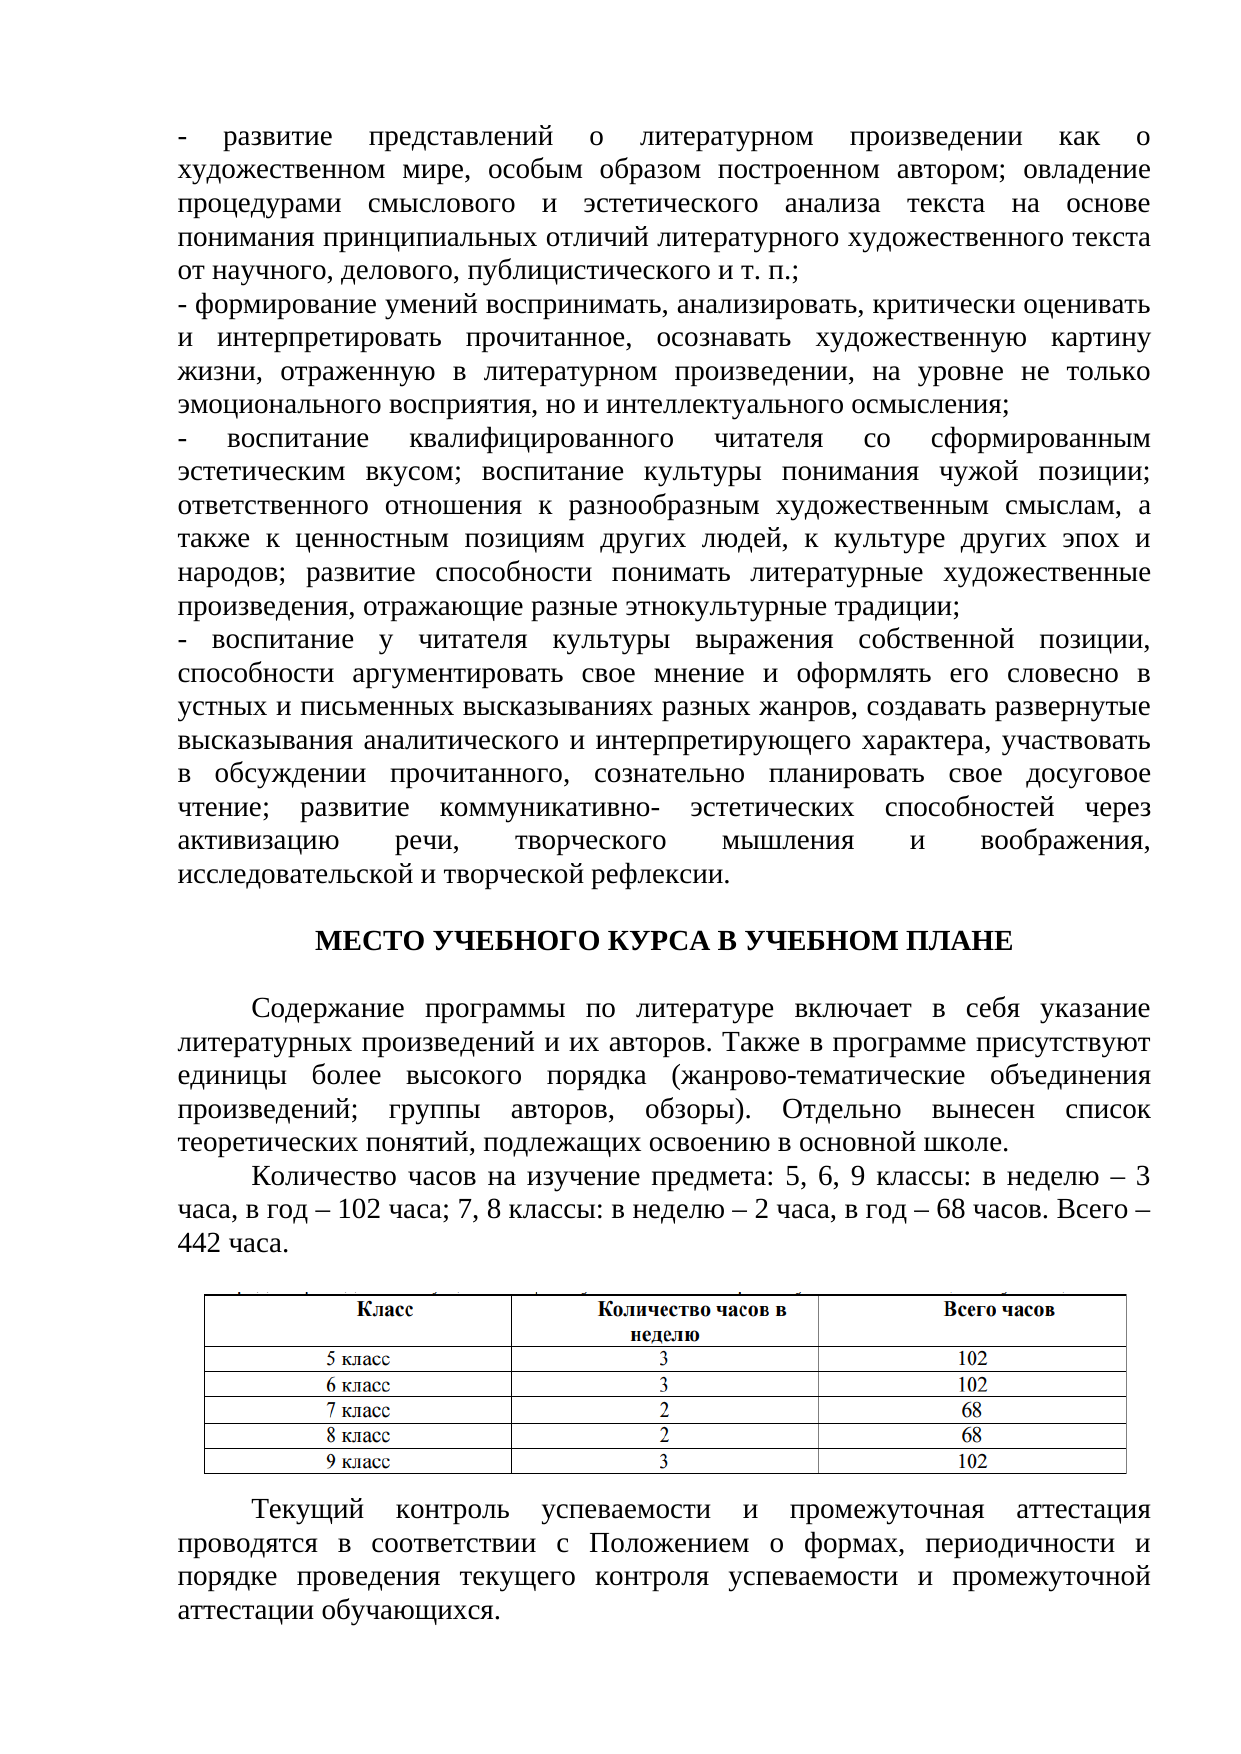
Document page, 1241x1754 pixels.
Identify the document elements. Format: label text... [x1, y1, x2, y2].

text Содержание программы по литературе включает в себя указание литературных произведений и их авторов. Также в программе присутствуют единицы более высокого порядка (жанрово-тематические объединения произведений; группы авторов, обзоры). Отдельно вынесен список теоретических понятий, подлежащих освоению в основной школе. [177, 990, 1152, 1158]
text - воспитание у читателя культуры выражения собственной позиции, способности аргументировать свое мнение и оформлять его словесно в устных и письменных высказываниях разных жанров, создавать развернутые высказывания аналитического и интерпретирующего характера, участвовать в обсуждении прочитанного, сознательно планировать свое досуговое чтение; развитие коммуникативно- эстетических способностей через активизацию речи, творческого мышления и воображения, исследовательской и творческой рефлексии. [177, 621, 1152, 889]
text - формирование умений воспринимать, анализировать, критически оценивать и интерпретировать прочитанное, осознавать художественную картину жизни, отраженную в литературном произведении, на уровне не только эмоционального восприятия, но и интеллектуального осмысления; [177, 286, 1152, 420]
text Текущий контроль успеваемости и промежуточная аттестация проводятся в соответствии с Положением о формах, периодичности и порядке проведения текущего контроля успеваемости и промежуточной аттестации обучающихся. [177, 1492, 1152, 1625]
text - развитие представлений о литературном произведении как о художественном мире, особым образом построенном автором; овладение процедурами смыслового и эстетического анализа текста на основе понимания принципиальных отличий литературного художественного текста от научного, делового, публицистического и т. п.; [177, 118, 1152, 286]
text Количество часов на изучение предмета: 5, 6, 9 классы: в неделю – 3 часа, в год – 102 часа; 7, 8 классы: в неделю – 2 часа, в год – 68 часов. Всего – 442 часа. [177, 1158, 1152, 1258]
text - воспитание квалифицированного читателя со сформированным эстетическим вкусом; воспитание культуры понимания чужой позиции; ответственного отношения к разнообразным художественным смыслам, а также к ценностным позициям других людей, к культуре других эпох и народов; развитие способности понимать литературные художественные произведения, отражающие разные этнокультурные традиции; [177, 420, 1152, 621]
text МЕСТО УЧЕБНОГО КУРСА В УЧЕБНОМ ПЛАНЕ [177, 923, 1152, 957]
picture [177, 1292, 1152, 1492]
